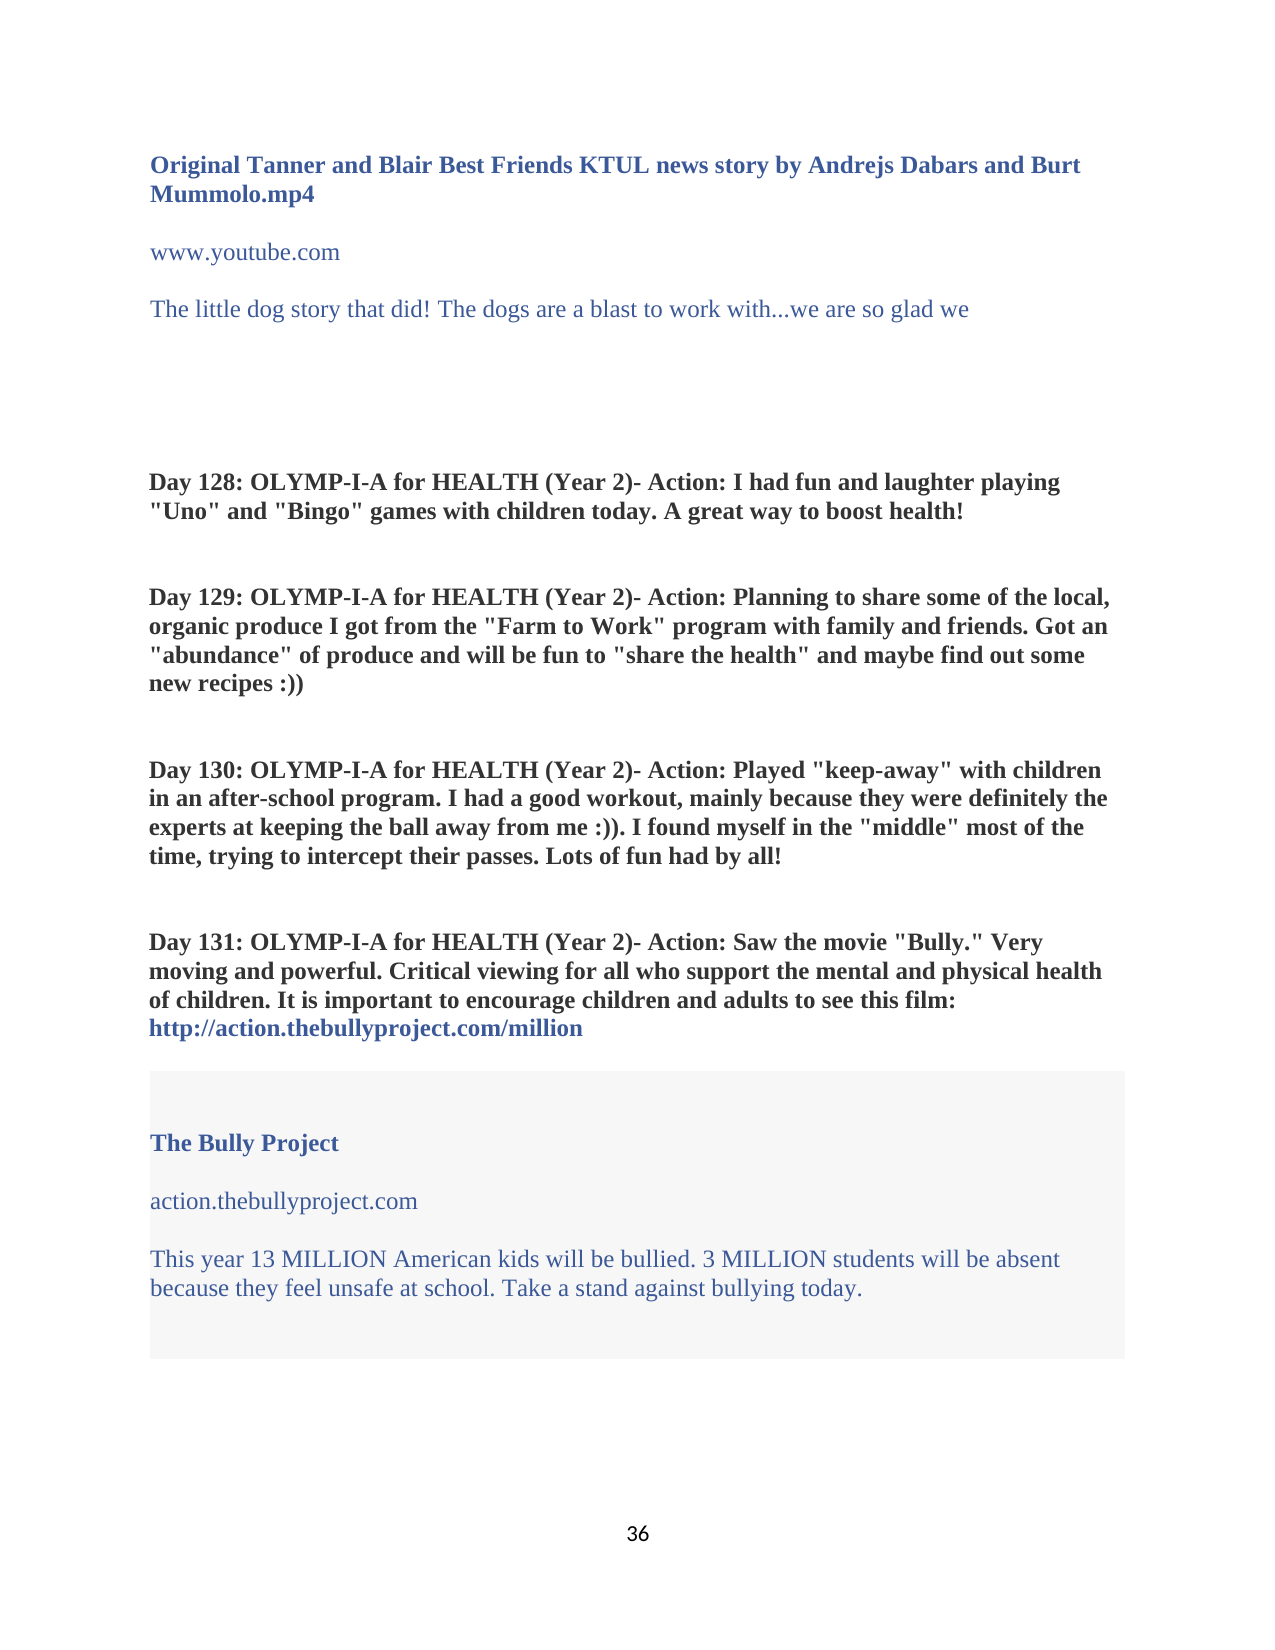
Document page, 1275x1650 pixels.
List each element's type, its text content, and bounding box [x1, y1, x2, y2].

text action.thebullyproject.com [150, 1186, 1125, 1215]
text This year 13 MILLION American kids will be bullied. 3 MILLION students will be absent because they feel unsafe at school. Take a stand against bullying today. [150, 1244, 1125, 1302]
text Day 131: OLYMP-I-A for HEALTH (Year 2)- Action: Saw the movie "Bully." Very moving and powerful. Critical viewing for all who support the mental and physical health of children. It is important to encourage children and adults to see this film: http://action.thebullyproject.com/million [148, 927, 1125, 1042]
text Day 130: OLYMP-I-A for HEALTH (Year 2)- Action: Played "keep-away" with children in an after-school program. I had a good workout, mainly because they were definitely the experts at keeping the ball away from me :)). I found myself in the "middle" most of the time, trying to intercept their passes. Lots of fun had by all! [148, 755, 1125, 870]
text The little dog story that did! The dogs are a blast to work with...we are so glad we [150, 294, 1125, 323]
text Day 129: OLYMP-I-A for HEALTH (Year 2)- Action: Planning to share some of the local, organic produce I got from the "Farm to Work" program with family and friends. Got an "abundance" of produce and will be fun to "share the health" and maybe find out some new recipes :)) [148, 582, 1125, 697]
text Day 128: OLYMP-I-A for HEALTH (Year 2)- Action: I had fun and laughter playing "Uno" and "Bingo" games with children today. A great way to boost health! [148, 467, 1125, 525]
text Original Tanner and Blair Best Friends KTUL news story by Andrejs Dabars and Burt Mummolo.mp4 [150, 150, 1125, 207]
text www.youtube.com [150, 237, 1125, 265]
text The Bully Project [150, 1128, 1125, 1157]
